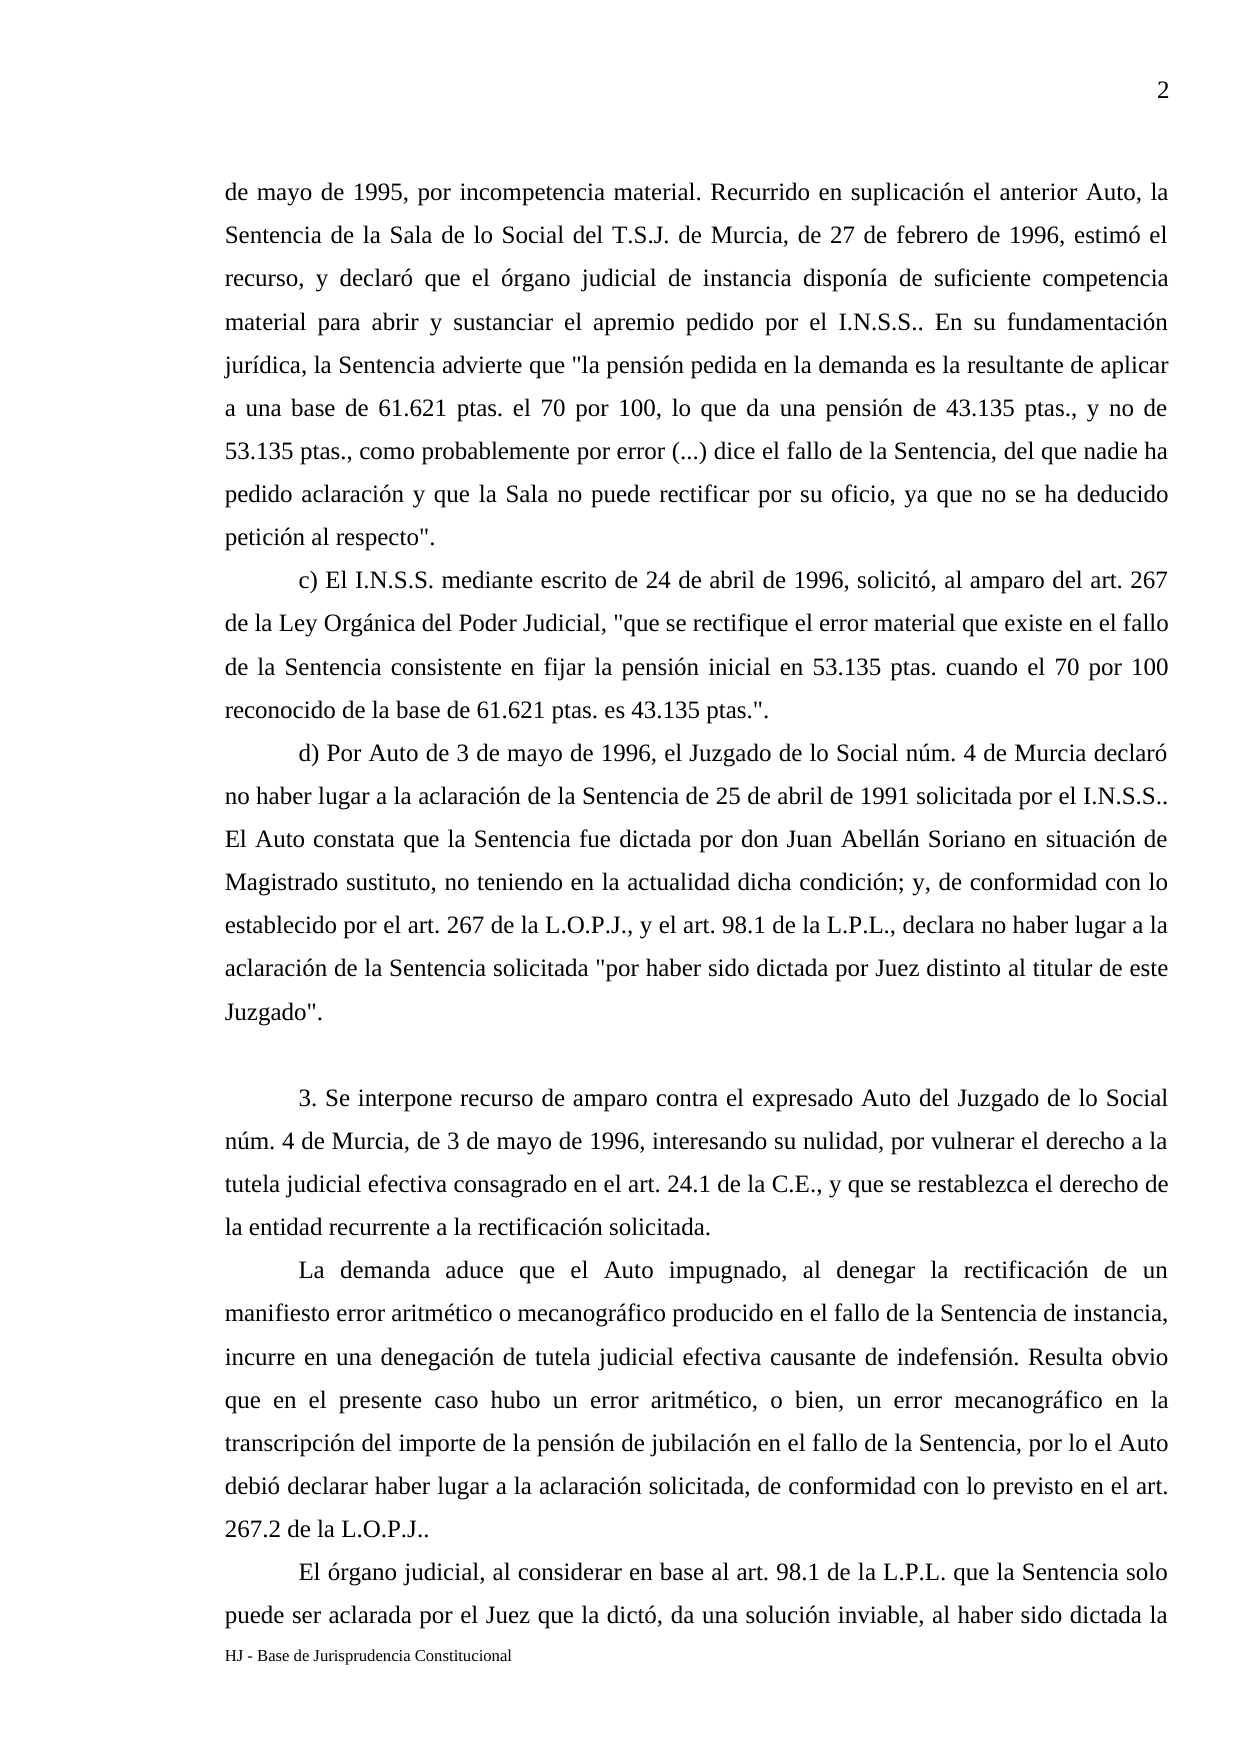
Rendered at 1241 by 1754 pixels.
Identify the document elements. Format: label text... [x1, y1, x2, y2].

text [224, 1557, 1169, 1629]
text c) El I.N.S.S. mediante escrito de 24 de abril de 1996, solicitó, al amparo del art. 267 de la Ley Orgánica del Poder Judicial, "que se rectifique el error material que existe en el fallo de la Sentencia consistente en fijar la pensión inicial en 53.135 ptas. cuando el 70 por 100 reconocido de la base de 61.621 ptas. es 43.135 ptas.". [224, 565, 1169, 723]
text d) Por Auto de 3 de mayo de 1996, el Juzgado de lo Social núm. 4 de Murcia declaró no haber lugar a la aclaración de la Sentencia de 25 de abril de 1991 solicitada por el I.N.S.S.. El Auto constata que la Sentencia fue dictada por don Juan Abellán Soriano en situación de Magistrado sustituto, no teniendo en la actualidad dicha condición; y, de conformidad con lo establecido por el art. 267 de la L.O.P.J., y el art. 98.1 de la L.P.L., declara no haber lugar a la aclaración de la Sentencia solicitada "por haber sido dictada por Juez distinto al titular de este Juzgado". [224, 738, 1169, 1025]
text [224, 177, 1169, 551]
text 3. Se interpone recurso de amparo contra el expresado Auto del Juzgado de lo Social núm. 4 de Murcia, de 3 de mayo de 1996, interesando su nulidad, por vulnerar el derecho a la tutela judicial efectiva consagrado en el art. 24.1 de la C.E., y que se restablezca el derecho de la entidad recurrente a la rectificación solicitada. [224, 1083, 1169, 1241]
text La demanda aduce que el Auto impugnado, al denegar la rectificación de un manifiesto error aritmético o mecanográfico producido en el fallo de la Sentencia de instancia, incurre en una denegación de tutela judicial efectiva causante de indefensión. Resulta obvio que en el presente caso hubo un error aritmético, o bien, un error mecanográfico en la transcripción del importe de la pensión de jubilación en el fallo de la Sentencia, por lo el Auto debió declarar haber lugar a la aclaración solicitada, de conformidad con lo previsto en el art. 267.2 de la L.O.P.J.. [224, 1255, 1169, 1543]
